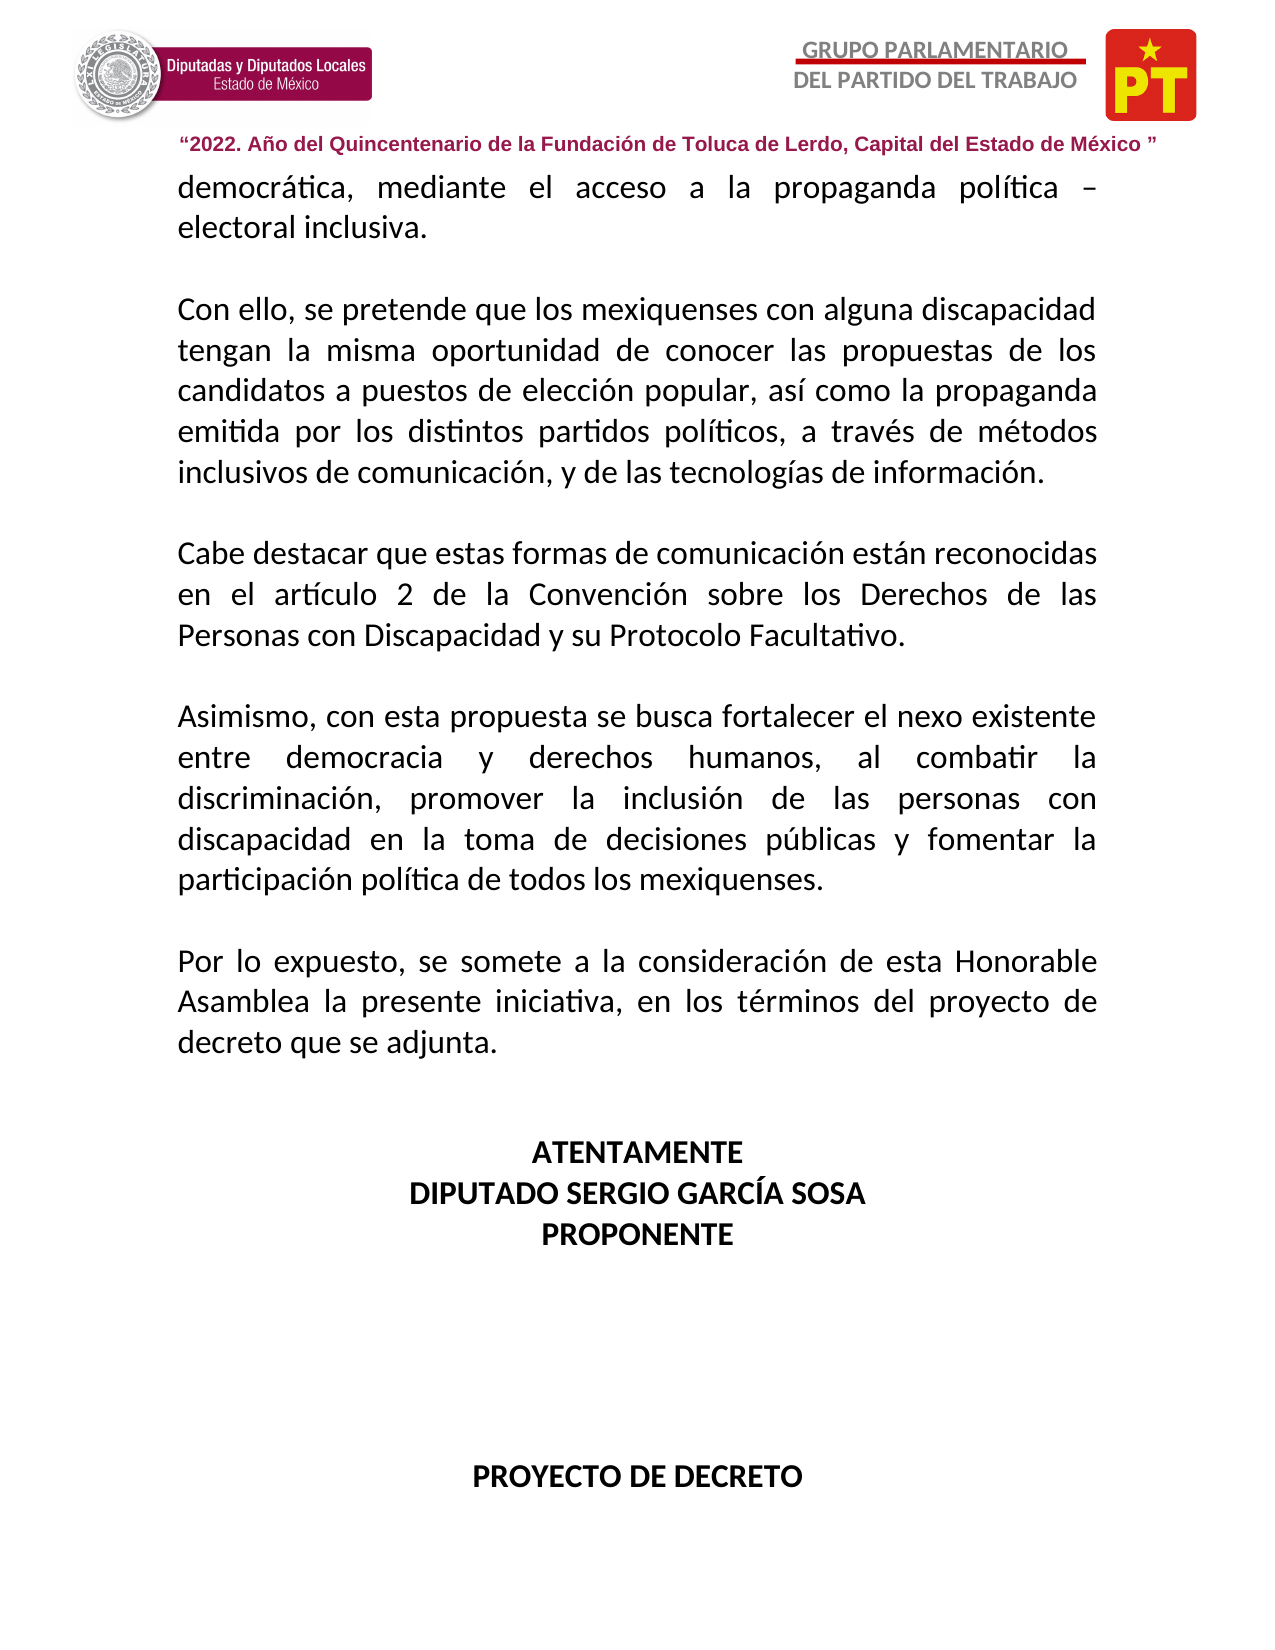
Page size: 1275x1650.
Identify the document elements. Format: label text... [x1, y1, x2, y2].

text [177, 166, 1098, 247]
text PROPONENTE [177, 1213, 1098, 1253]
text ATENTAMENTE [177, 1131, 1098, 1172]
picture [71, 27, 372, 126]
text DIPUTADO SERGIO GARCÍA SOSA [177, 1172, 1098, 1213]
picture [1105, 29, 1197, 121]
text Cabe destacar que estas formas de comunicación están reconocidas en el artículo 2 de la Convención sobre los Derechos de las Personas con Discapacidad y su Protocolo Facultativo. [177, 532, 1098, 654]
text PROYECTO DE DECRETO [177, 1455, 1098, 1496]
text Asimismo, con esta propuesta se busca fortalecer el nexo existente entre democracia y derechos humanos, al combatir la discriminación, promover la inclusión de las personas con discapacidad en la toma de decisiones públicas y fomentar la participación política de todos los mexiquenses. [177, 695, 1098, 899]
text Con ello, se pretende que los mexiquenses con alguna discapacidad tengan la misma oportunidad de conocer las propuestas de los candidatos a puestos de elección popular, así como la propaganda emitida por los distintos partidos políticos, a través de métodos inclusivos de comunicación, y de las tecnologías de información. [177, 288, 1098, 492]
text Por lo expuesto, se somete a la consideración de esta Honorable Asamblea la presente iniciativa, en los términos del proyecto de decreto que se adjunta. [177, 940, 1098, 1062]
